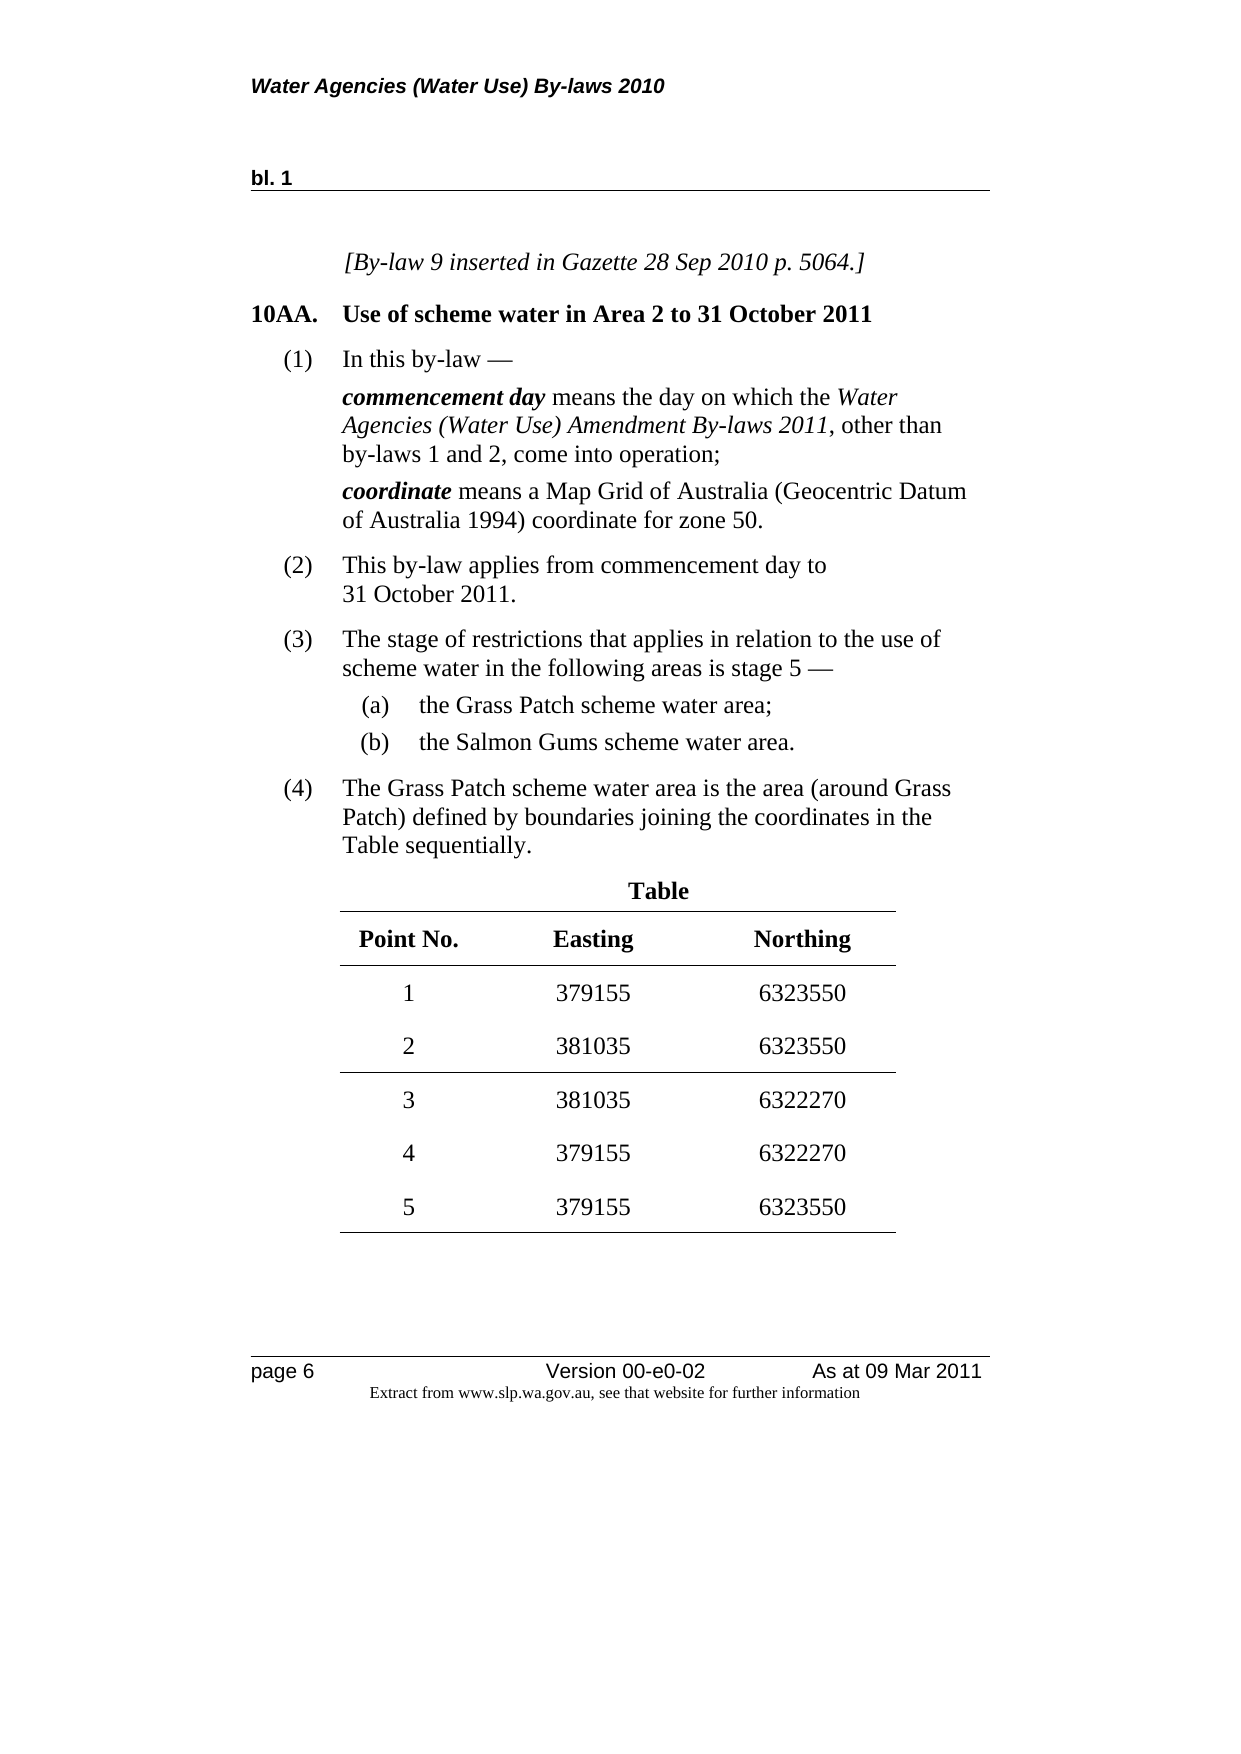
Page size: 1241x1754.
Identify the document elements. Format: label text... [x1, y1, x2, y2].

table_cell 381035 [478, 1073, 708, 1126]
subtitle Table [342, 876, 975, 904]
text (2) This by-law applies from commencement day to 31 October 2011. [251, 550, 990, 608]
text (4) The Grass Patch scheme water area is the area (around Grass Patch) defined by boundaries joining the coordinates in the Table sequentially. [251, 773, 990, 859]
table_header Northing [708, 912, 896, 965]
table_cell 379155 [478, 966, 708, 1019]
table_cell 6323550 [708, 1179, 896, 1232]
text (b) the Salmon Gums scheme water area. [251, 727, 990, 756]
text (3) The stage of restrictions that applies in relation to the use of scheme water in the following areas is stage 5 — [251, 624, 990, 682]
text [By-law 9 inserted in Gazette 28 Sep 2010 p. 5064.] [251, 247, 990, 276]
text (a) the Grass Patch scheme water area; [251, 690, 990, 719]
subtitle 10AA. Use of scheme water in Area 2 to 31 October 2011 [251, 299, 990, 328]
table_cell 4 [340, 1126, 478, 1179]
table_cell 6323550 [708, 1019, 896, 1072]
table_cell 2 [340, 1019, 478, 1072]
table_cell 379155 [478, 1126, 708, 1179]
table_cell 3 [340, 1073, 478, 1126]
table_header Point No. [340, 912, 478, 965]
table_cell 381035 [478, 1019, 708, 1072]
table_cell 6322270 [708, 1073, 896, 1126]
table_cell 5 [340, 1179, 478, 1232]
table_header Easting [478, 912, 708, 965]
text commencement day means the day on which the Water Agencies (Water Use) Amendment By-laws 2011, other than by-laws 1 and 2, come into operation; [251, 382, 990, 468]
table_cell 6323550 [708, 966, 896, 1019]
table_cell 379155 [478, 1179, 708, 1232]
text coordinate means a Map Grid of Australia (Geocentric Datum of Australia 1994) coordinate for zone 50. [251, 476, 990, 534]
table_cell 6322270 [708, 1126, 896, 1179]
text (1) In this by-law — [251, 344, 990, 373]
table_cell 1 [340, 966, 478, 1019]
